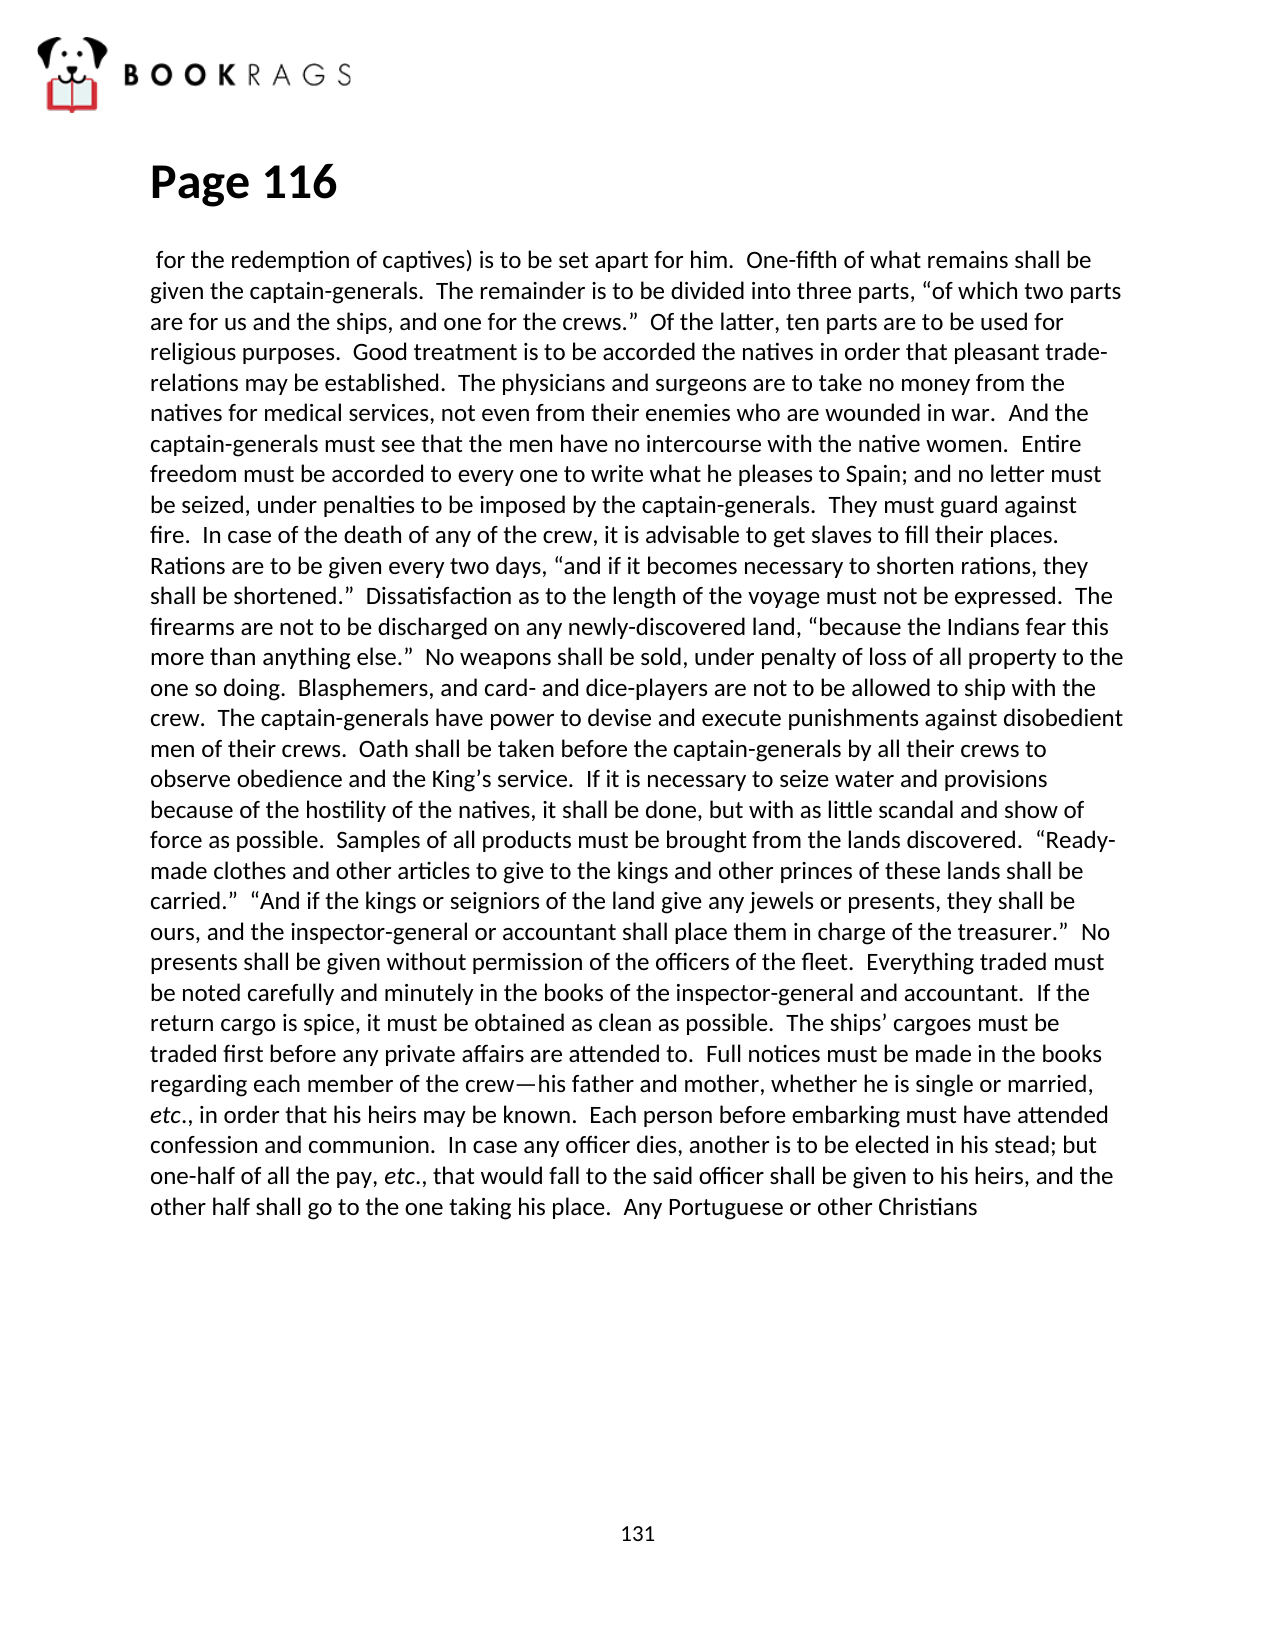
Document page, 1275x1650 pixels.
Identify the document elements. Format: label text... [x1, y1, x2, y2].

picture [37, 37, 351, 113]
text for the redemption of captives) is to be set apart for him. One-fifth of what remains shall be given the captain-generals. The remainder is to be divided into three parts, “of which two parts are for us and the ships, and one for the crews.” Of the latter, ten parts are to be used for religious purposes. Good treatment is to be accorded the natives in order that pleasant trade-relations may be established. The physicians and surgeons are to take no money from the natives for medical services, not even from their enemies who are wounded in war. And the captain-generals must see that the men have no intercourse with the native women. Entire freedom must be accorded to every one to write what he pleases to Spain; and no letter must be seized, under penalties to be imposed by the captain-generals. They must guard against fire. In case of the death of any of the crew, it is advisable to get slaves to fill their places. Rations are to be given every two days, “and if it becomes necessary to shorten rations, they shall be shortened.” Dissatisfaction as to the length of the voyage must not be expressed. The firearms are not to be discharged on any newly-discovered land, “because the Indians fear this more than anything else.” No weapons shall be sold, under penalty of loss of all property to the one so doing. Blasphemers, and card- and dice-players are not to be allowed to ship with the crew. The captain-generals have power to devise and execute punishments against disobedient men of their crews. Oath shall be taken before the captain-generals by all their crews to observe obedience and the King’s service. If it is necessary to seize water and provisions because of the hostility of the natives, it shall be done, but with as little scandal and show of force as possible. Samples of all products must be brought from the lands discovered. “Ready-made clothes and other articles to give to the kings and other princes of these lands shall be carried.” “And if the kings or seigniors of the land give any jewels or presents, they shall be ours, and the inspector-general or accountant shall place them in charge of the treasurer.” No presents shall be given without permission of the officers of the fleet. Everything traded must be noted carefully and minutely in the books of the inspector-general and accountant. If the return cargo is spice, it must be obtained as clean as possible. The ships’ cargoes must be traded first before any private affairs are attended to. Full notices must be made in the books regarding each member of the crew—­his father and mother, whether he is single or married, etc., in order that his heirs may be known. Each person before embarking must have attended confession and communion. In case any officer dies, another is to be elected in his stead; but one-half of all the pay, etc., that would fall to the said officer shall be given to his heirs, and the other half shall go to the one taking his place. Any Portuguese or other Christians [150, 244, 1125, 1221]
text Page 116 [150, 150, 1125, 211]
